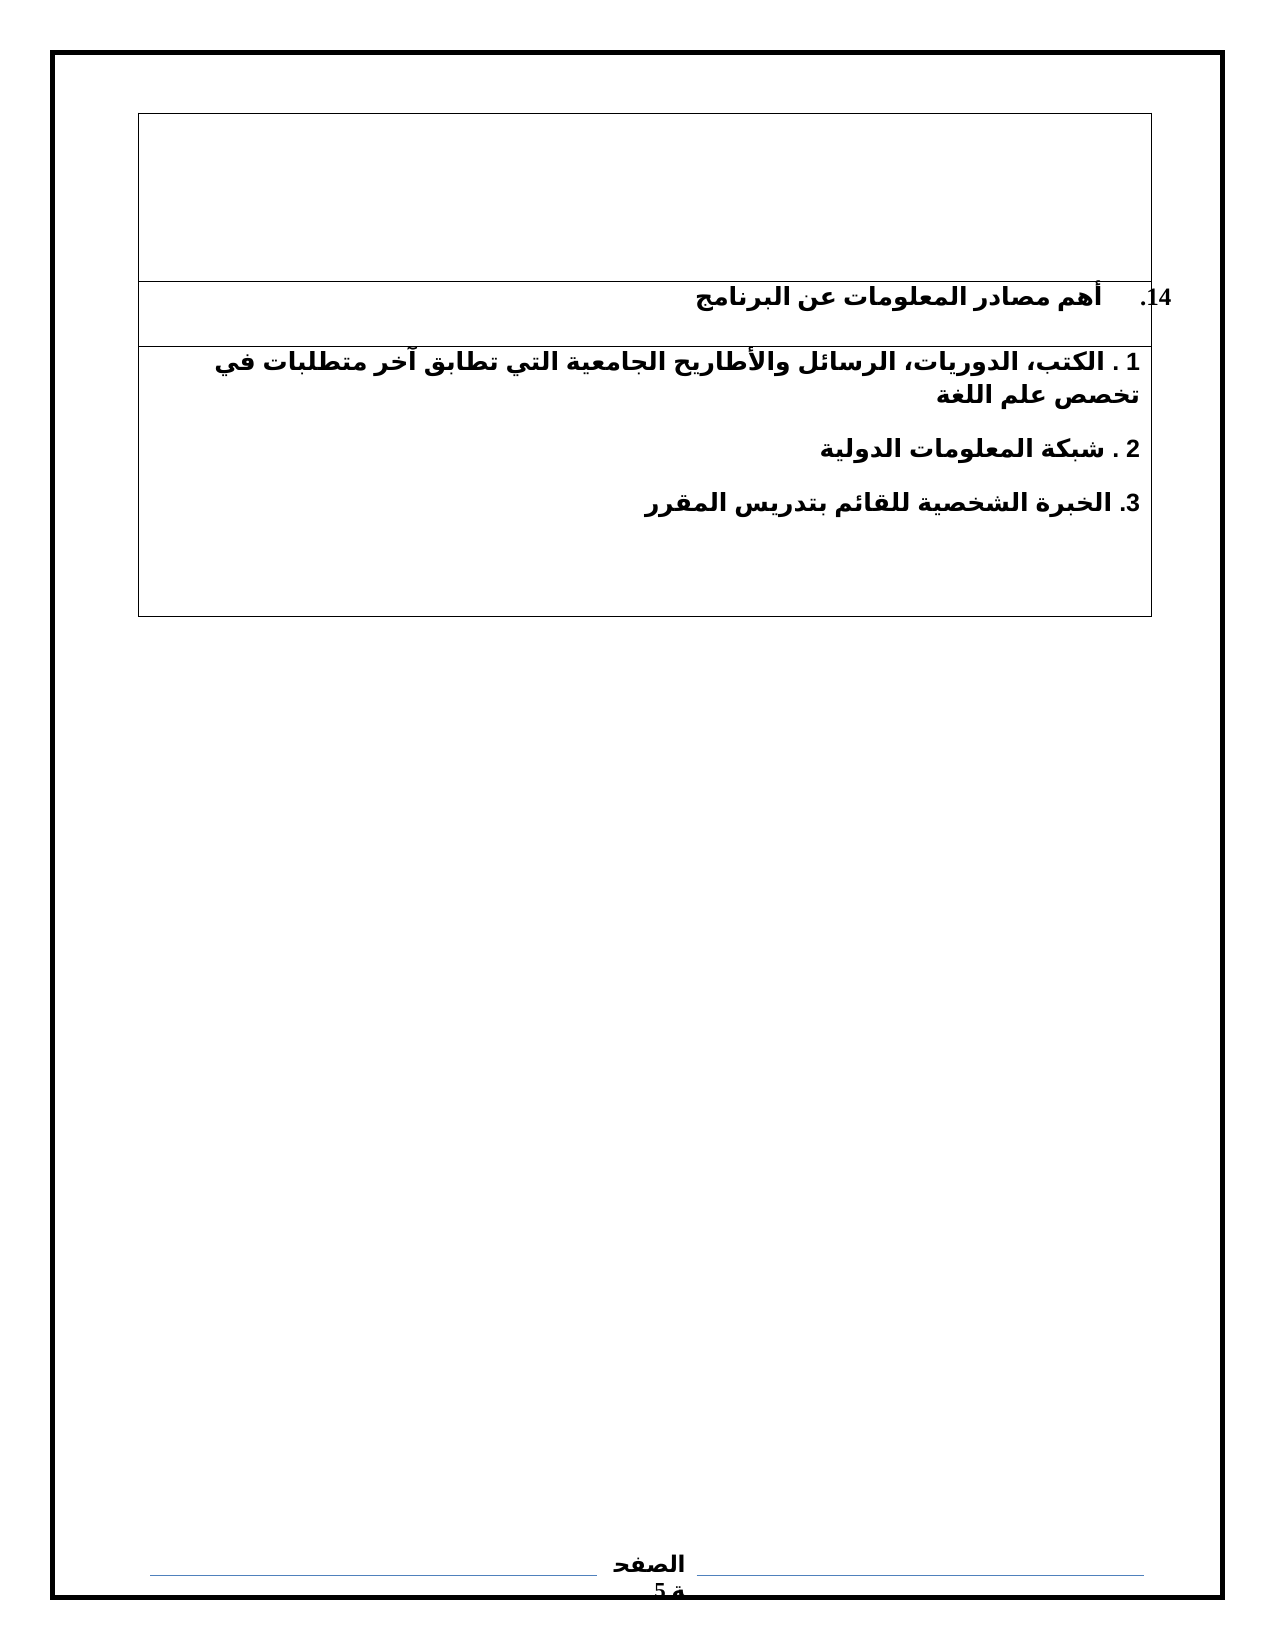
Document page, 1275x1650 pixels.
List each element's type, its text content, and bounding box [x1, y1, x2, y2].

table_cell 1 . الكتب، الدوريات، الرسائل والأطاريح الجامعية التي تطابق آخر متطلبات في تخصص علم اللغة 2 . شبكة المعلومات الدولية 3. الخبرة الشخصية للقائم بتدريس المقرر [139, 347, 1151, 616]
table_cell أهم مصادر المعلومات عن البرنامج [139, 282, 1151, 346]
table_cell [139, 114, 1151, 281]
